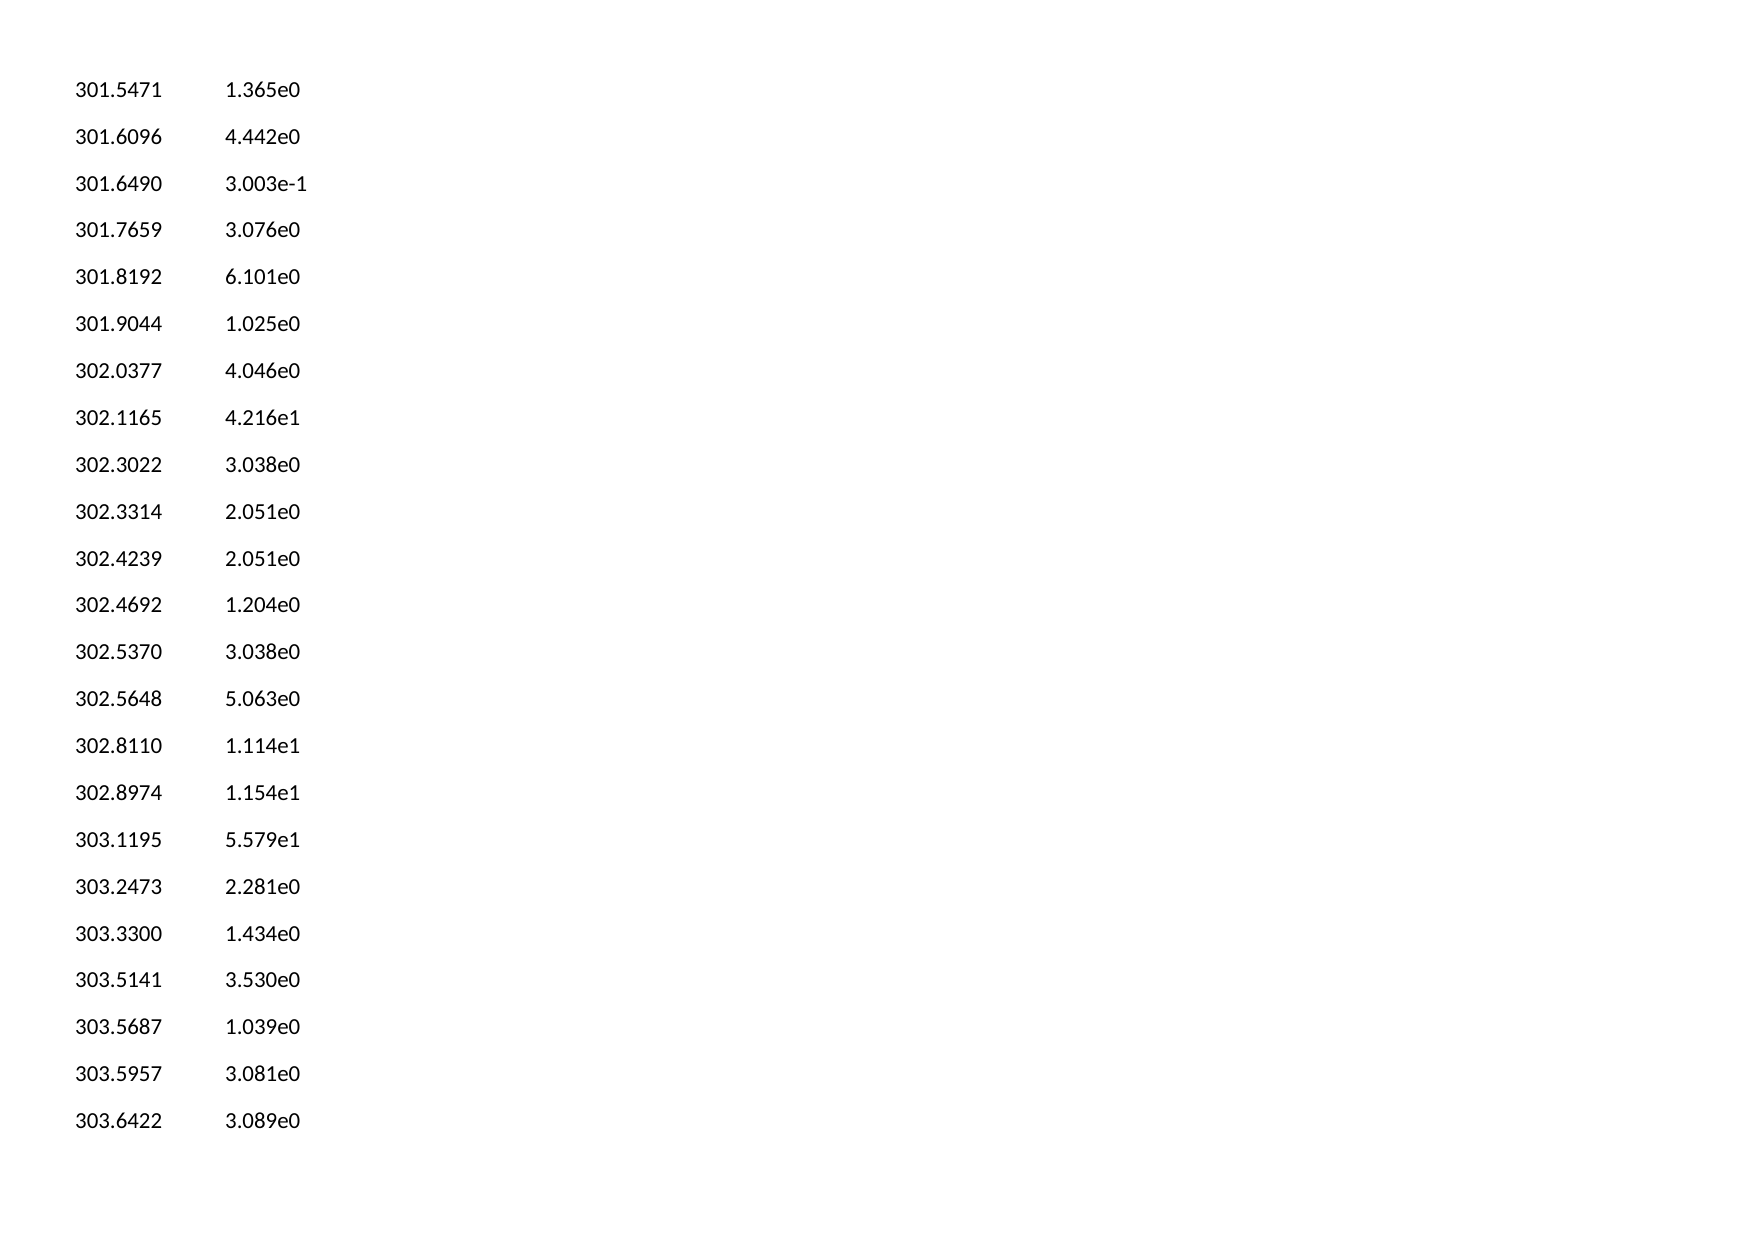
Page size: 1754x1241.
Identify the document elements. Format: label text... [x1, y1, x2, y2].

text 302.1165 4.216e1 [75, 403, 1679, 431]
text 303.6422 3.089e0 [75, 1106, 1679, 1134]
text 301.6096 4.442e0 [75, 122, 1679, 150]
text 302.4692 1.204e0 [75, 591, 1679, 619]
text 302.8974 1.154e1 [75, 778, 1679, 806]
text 303.3300 1.434e0 [75, 919, 1679, 947]
text 303.2473 2.281e0 [75, 872, 1679, 900]
text 302.3022 3.038e0 [75, 450, 1679, 478]
text 302.3314 2.051e0 [75, 497, 1679, 525]
text 301.8192 6.101e0 [75, 262, 1679, 291]
text 302.5648 5.063e0 [75, 684, 1679, 712]
text 303.1195 5.579e1 [75, 825, 1679, 853]
text 302.4239 2.051e0 [75, 544, 1679, 572]
text 301.9044 1.025e0 [75, 309, 1679, 337]
text 302.0377 4.046e0 [75, 356, 1679, 384]
text 301.5471 1.365e0 [75, 75, 1679, 103]
text 301.6490 3.003e-1 [75, 169, 1679, 197]
text 302.8110 1.114e1 [75, 731, 1679, 759]
text 303.5687 1.039e0 [75, 1012, 1679, 1041]
text 301.7659 3.076e0 [75, 216, 1679, 244]
text 303.5141 3.530e0 [75, 966, 1679, 994]
text 302.5370 3.038e0 [75, 637, 1679, 666]
text 303.5957 3.081e0 [75, 1059, 1679, 1087]
